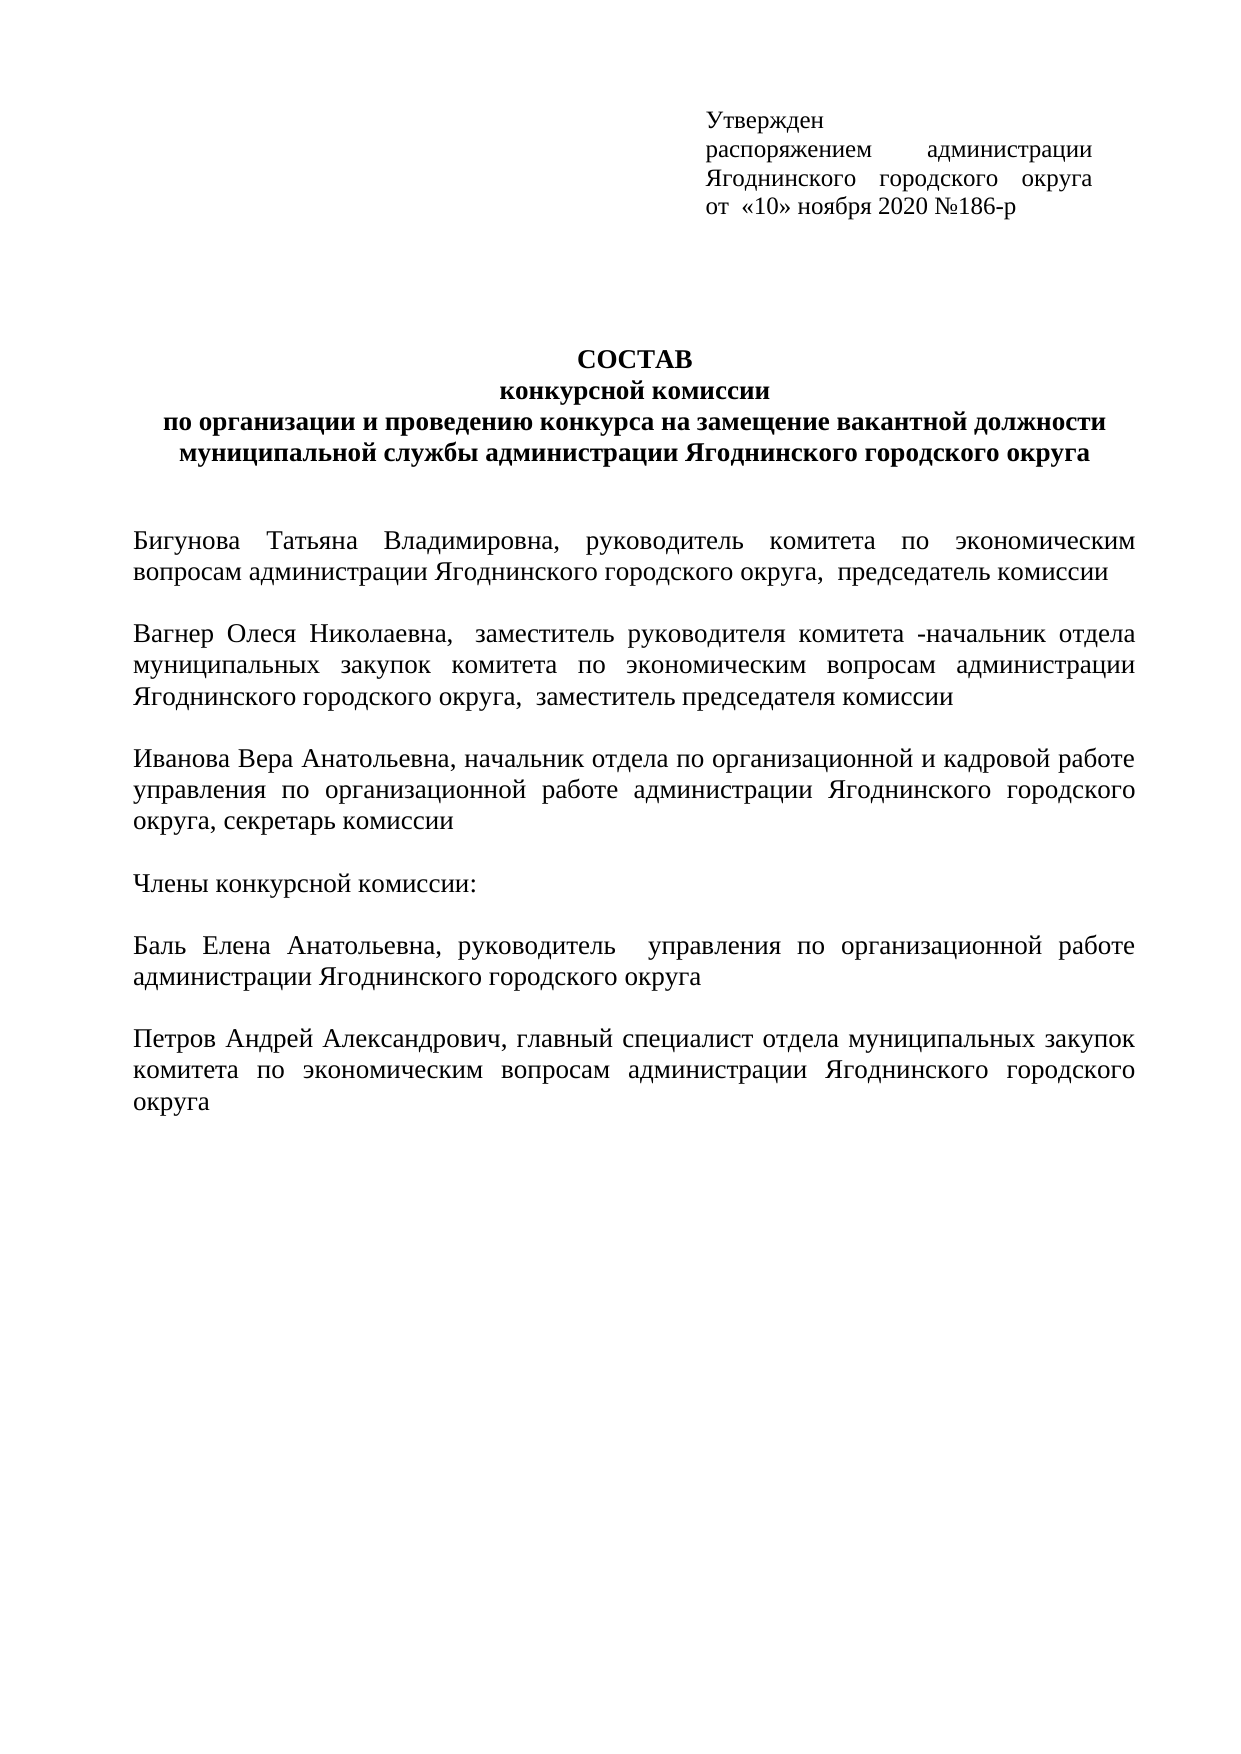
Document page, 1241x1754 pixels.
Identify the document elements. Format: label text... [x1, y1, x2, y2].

text Баль Елена Анатольевна, руководитель управления по организационной работе администрации Ягоднинского городского округа [133, 929, 1137, 991]
text по организации и проведению конкурса на замещение вакантной должности муниципальной службы администрации Ягоднинского городского округа [133, 405, 1137, 467]
table_header Утвержден распоряжением администрации Ягоднинского городского округа от «10» ноября 2020 №186-р [694, 105, 1104, 343]
text Вагнер Олеся Николаевна, заместитель руководителя комитета -начальник отдела муниципальных закупок комитета по экономическим вопросам администрации Ягоднинского городского округа, заместитель председателя комиссии [133, 617, 1137, 711]
text конкурсной комиссии [133, 374, 1137, 405]
text Иванова Вера Анатольевна, начальник отдела по организационной и кадровой работе управления по организационной работе администрации Ягоднинского городского округа, секретарь комиссии [133, 742, 1137, 836]
text Петров Андрей Александрович, главный специалист отдела муниципальных закупок комитета по экономическим вопросам администрации Ягоднинского городского округа [133, 1022, 1137, 1116]
text СОСТАВ [133, 105, 1137, 374]
text Члены конкурсной комиссии: [133, 867, 1137, 898]
text Бигунова Татьяна Владимировна, руководитель комитета по экономическим вопросам администрации Ягоднинского городского округа, председатель комиссии [133, 524, 1137, 586]
